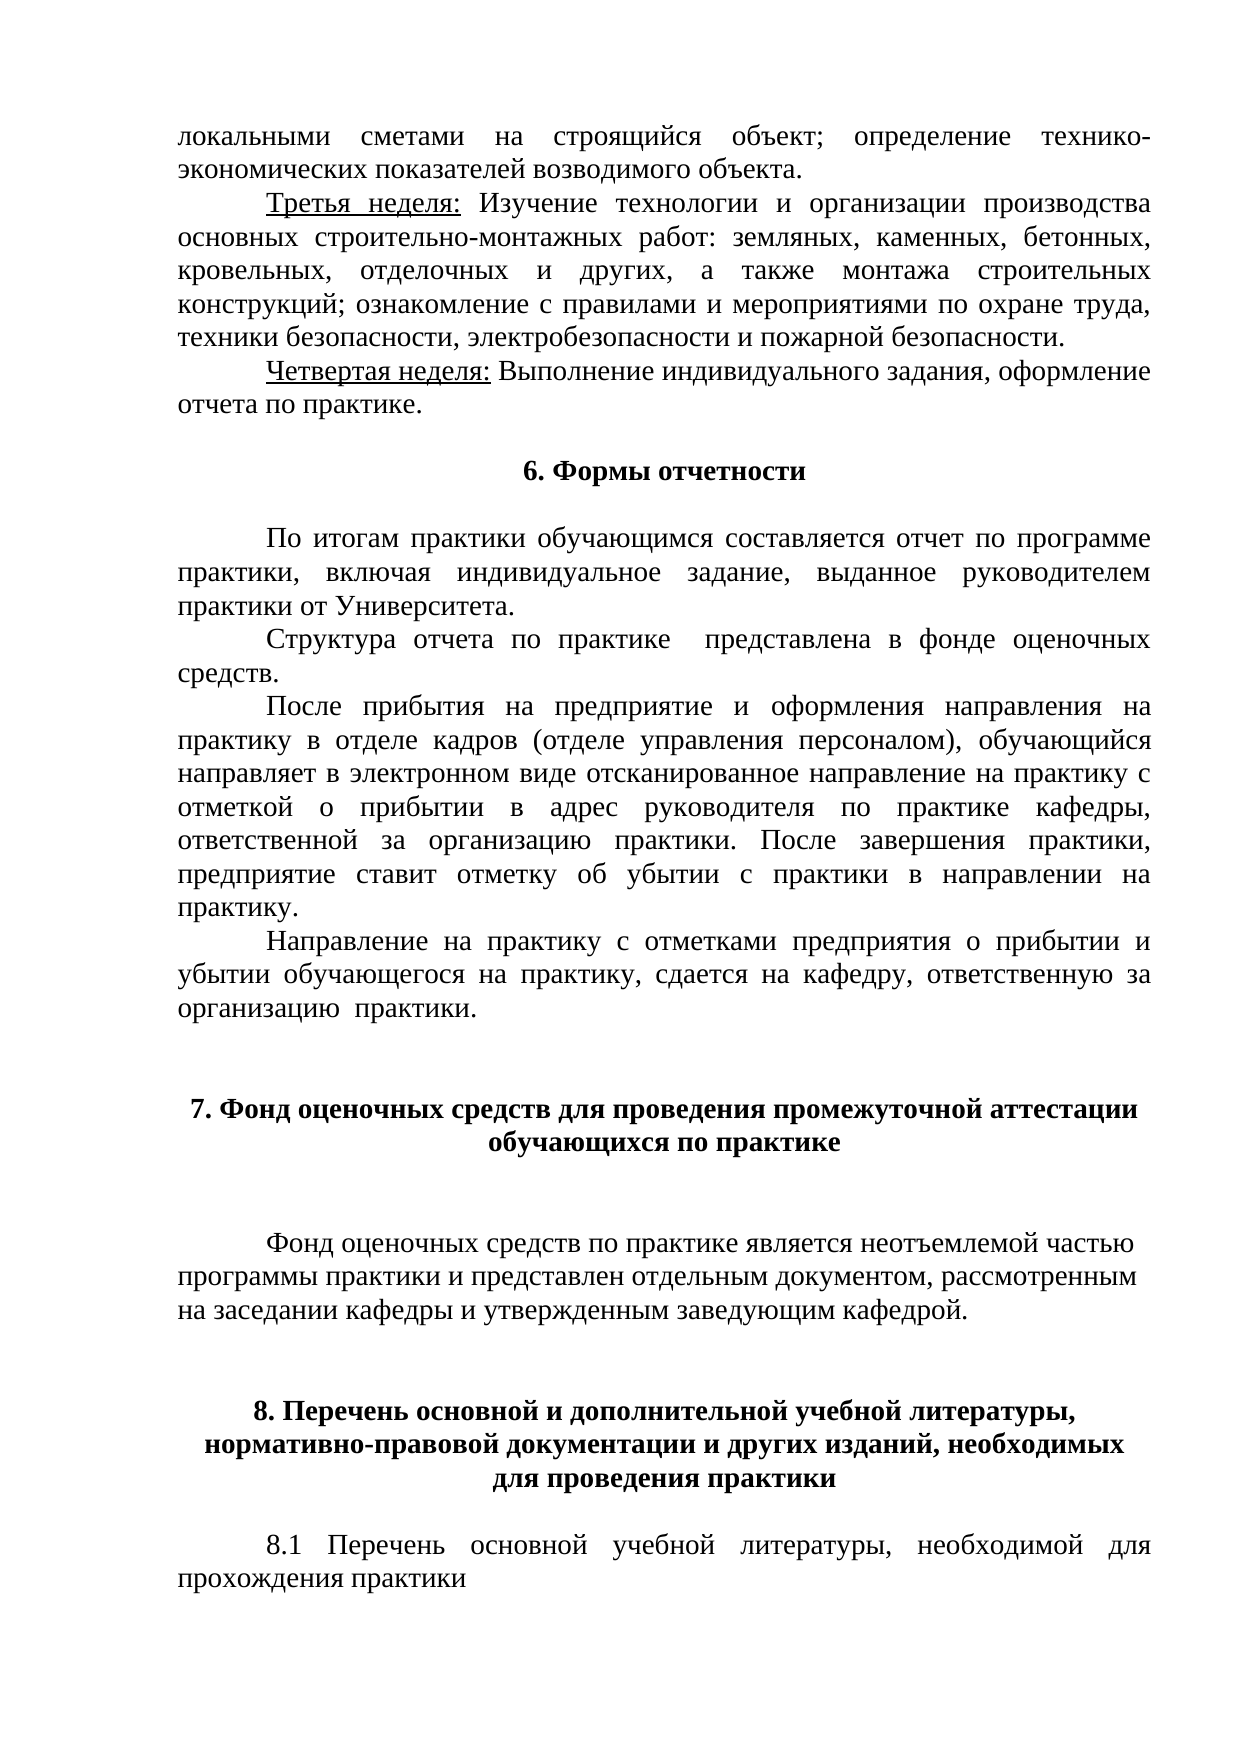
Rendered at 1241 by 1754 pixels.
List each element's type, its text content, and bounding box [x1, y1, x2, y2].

text Структура отчета по практике представлена в фонде оценочных средств. [177, 621, 1152, 688]
text После прибытия на предприятие и оформления направления на практику в отделе кадров (отделе управления персоналом), обучающийся направляет в электронном виде отсканированное направление на практику с отметкой о прибытии в адрес руководителя по практике кафедры, ответственной за организацию практики. После завершения практики, предприятие ставит отметку об убытии с практики в направлении на практику. [177, 688, 1152, 923]
text 8. Перечень основной и дополнительной учебной литературы, нормативно-правовой документации и других изданий, необходимых для проведения практики [177, 1393, 1152, 1493]
text Третья неделя: Изучение технологии и организации производства основных строительно-монтажных работ: земляных, каменных, бетонных, кровельных, отделочных и других, а также монтажа строительных конструкций; ознакомление с правилами и мероприятиями по охране труда, техники безопасности, электробезопасности и пожарной безопасности. [177, 185, 1152, 353]
text По итогам практики обучающимся составляется отчет по программе практики, включая индивидуальное задание, выданное руководителем практики от Университета. [177, 521, 1152, 621]
text Фонд оценочных средств по практике является неотъемлемой частью программы практики и представлен отдельным документом, рассмотренным на заседании кафедры и утвержденным заведующим кафедрой. [177, 1225, 1152, 1326]
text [177, 118, 1152, 185]
text Направление на практику с отметками предприятия о прибытии и убытии обучающегося на практику, сдается на кафедру, ответственную за организацию практики. [177, 923, 1152, 1024]
text 7. Фонд оценочных средств для проведения промежуточной аттестации обучающихся по практике [177, 1091, 1152, 1158]
text 6. Формы отчетности [177, 453, 1152, 487]
text Четвертая неделя: Выполнение индивидуального задания, оформление отчета по практике. [177, 353, 1152, 420]
text 8.1 Перечень основной учебной литературы, необходимой для прохождения практики [177, 1527, 1152, 1594]
